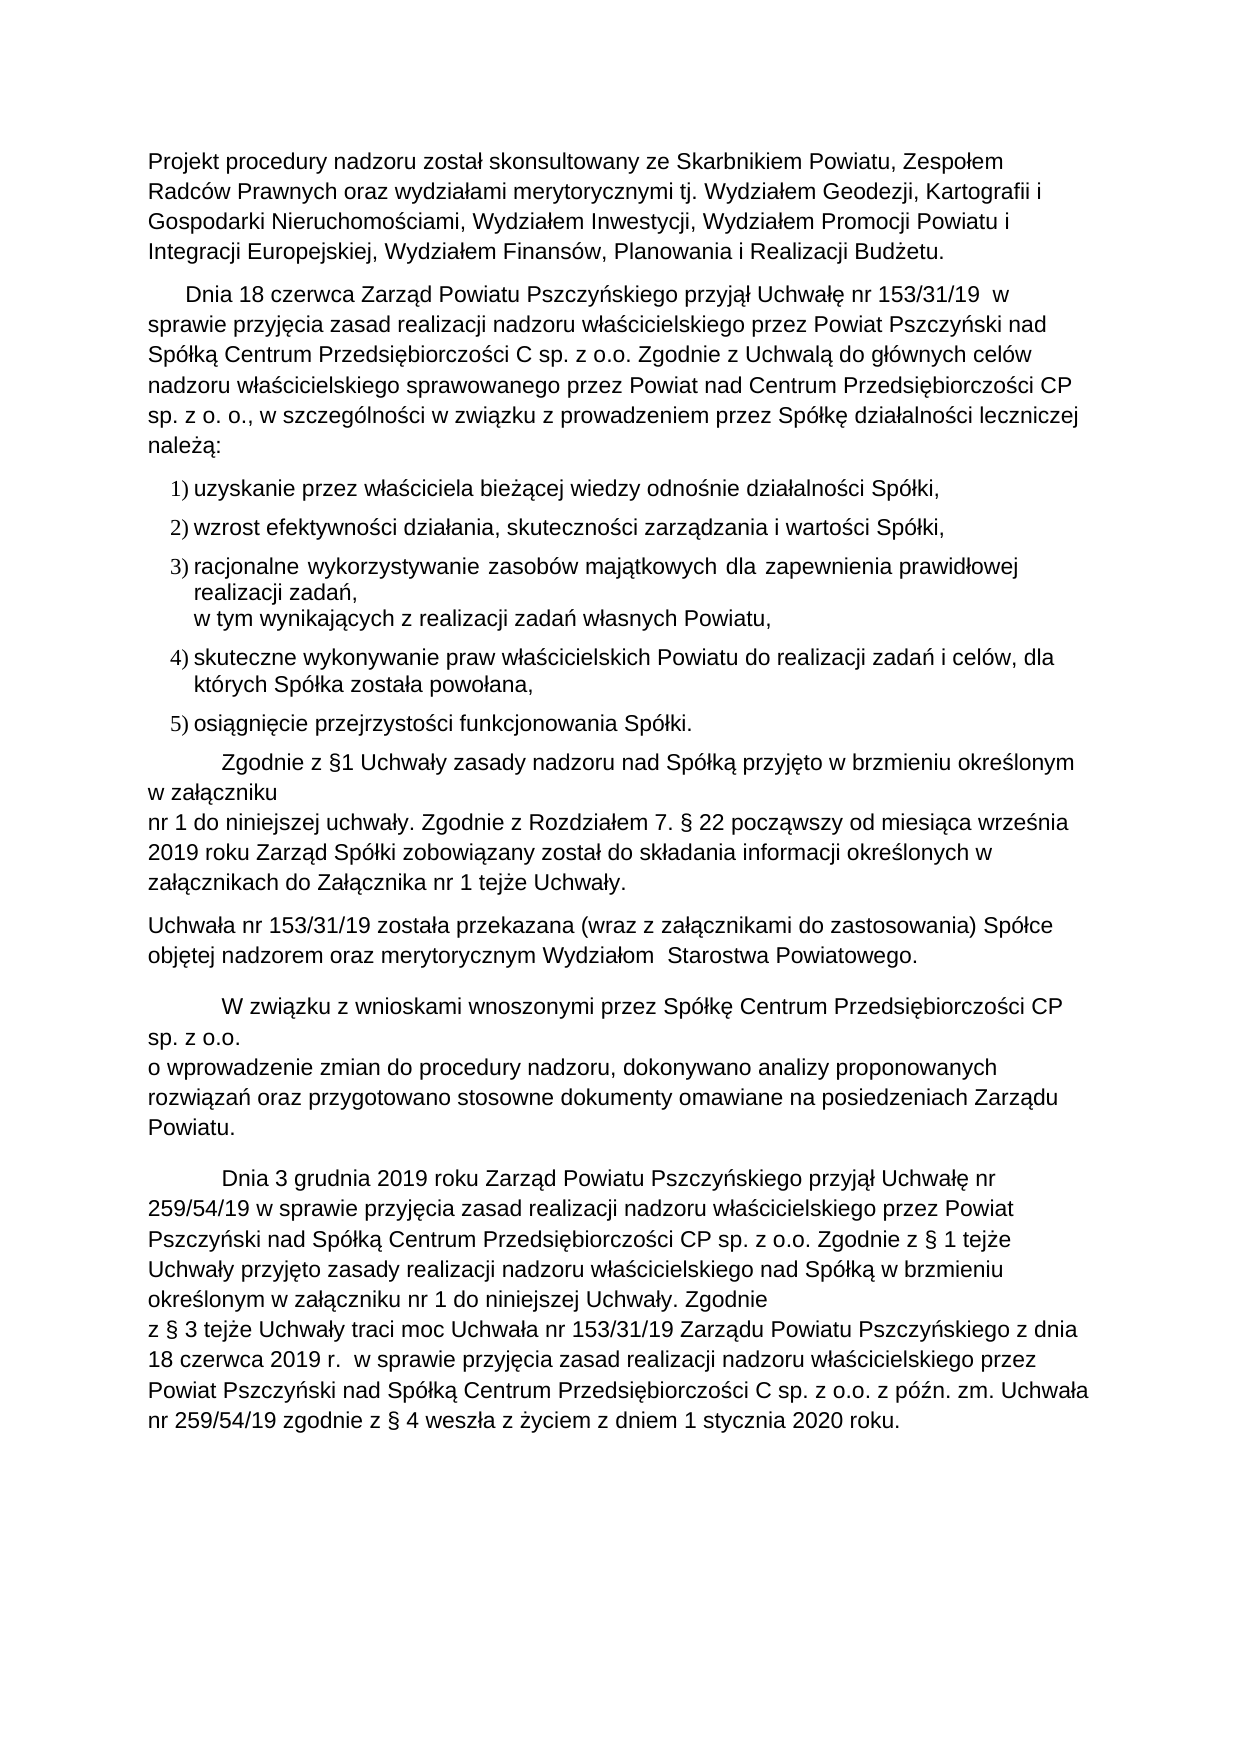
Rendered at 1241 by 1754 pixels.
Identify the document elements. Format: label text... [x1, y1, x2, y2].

text Dnia 3 grudnia 2019 roku Zarząd Powiatu Pszczyńskiego przyjął Uchwałę nr 259/54/19 w sprawie przyjęcia zasad realizacji nadzoru właścicielskiego przez Powiat Pszczyński nad Spółką Centrum Przedsiębiorczości CP sp. z o.o. Zgodnie z § 1 tejże Uchwały przyjęto zasady realizacji nadzoru właścicielskiego nad Spółką w brzmieniu określonym w załączniku nr 1 do niniejszej Uchwały. Zgodnie z § 3 tejże Uchwały traci moc Uchwała nr 153/31/19 Zarządu Powiatu Pszczyńskiego z dnia 18 czerwca 2019 r. w sprawie przyjęcia zasad realizacji nadzoru właścicielskiego przez Powiat Pszczyński nad Spółką Centrum Przedsiębiorczości C sp. z o.o. z późn. zm. Uchwała nr 259/54/19 zgodnie z § 4 weszła z życiem z dniem 1 stycznia 2020 roku. [148, 1165, 1093, 1433]
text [148, 148, 1093, 264]
list osiągnięcie przejrzystości funkcjonowania Spółki. [170, 709, 1093, 736]
text W związku z wnioskami wnoszonymi przez Spółkę Centrum Przedsiębiorczości CP sp. z o.o. o wprowadzenie zmian do procedury nadzoru, dokonywano analizy proponowanych rozwiązań oraz przygotowano stosowne dokumenty omawiane na posiedzeniach Zarządu Powiatu. [148, 993, 1093, 1141]
text Uchwała nr 153/31/19 została przekazana (wraz z załącznikami do zastosowania) Spółce objętej nadzorem oraz merytorycznym Wydziałom Starostwa Powiatowego. [148, 912, 1093, 969]
list uzyskanie przez właściciela bieżącej wiedzy odnośnie działalności Spółki, [170, 475, 1093, 501]
list racjonalne wykorzystywanie zasobów majątkowych dla zapewnienia prawidłowej realizacji zadań, w tym wynikających z realizacji zadań własnych Powiatu, [170, 553, 1093, 632]
list wzrost efektywności działania, skuteczności zarządzania i wartości Spółki, [170, 514, 1093, 540]
text Dnia 18 czerwca Zarząd Powiatu Pszczyńskiego przyjął Uchwałę nr 153/31/19 w sprawie przyjęcia zasad realizacji nadzoru właścicielskiego przez Powiat Pszczyński nad Spółką Centrum Przedsiębiorczości C sp. z o.o. Zgodnie z Uchwalą do głównych celów nadzoru właścicielskiego sprawowanego przez Powiat nad Centrum Przedsiębiorczości CP sp. z o. o., w szczególności w związku z prowadzeniem przez Spółkę działalności leczniczej należą: [148, 281, 1093, 458]
text Zgodnie z §1 Uchwały zasady nadzoru nad Spółką przyjęto w brzmieniu określonym w załączniku nr 1 do niniejszej uchwały. Zgodnie z Rozdziałem 7. § 22 począwszy od miesiąca września 2019 roku Zarząd Spółki zobowiązany został do składania informacji określonych w załącznikach do Załącznika nr 1 tejże Uchwały. [148, 748, 1093, 896]
list skuteczne wykonywanie praw właścicielskich Powiatu do realizacji zadań i celów, dla których Spółka została powołana, [170, 644, 1066, 697]
